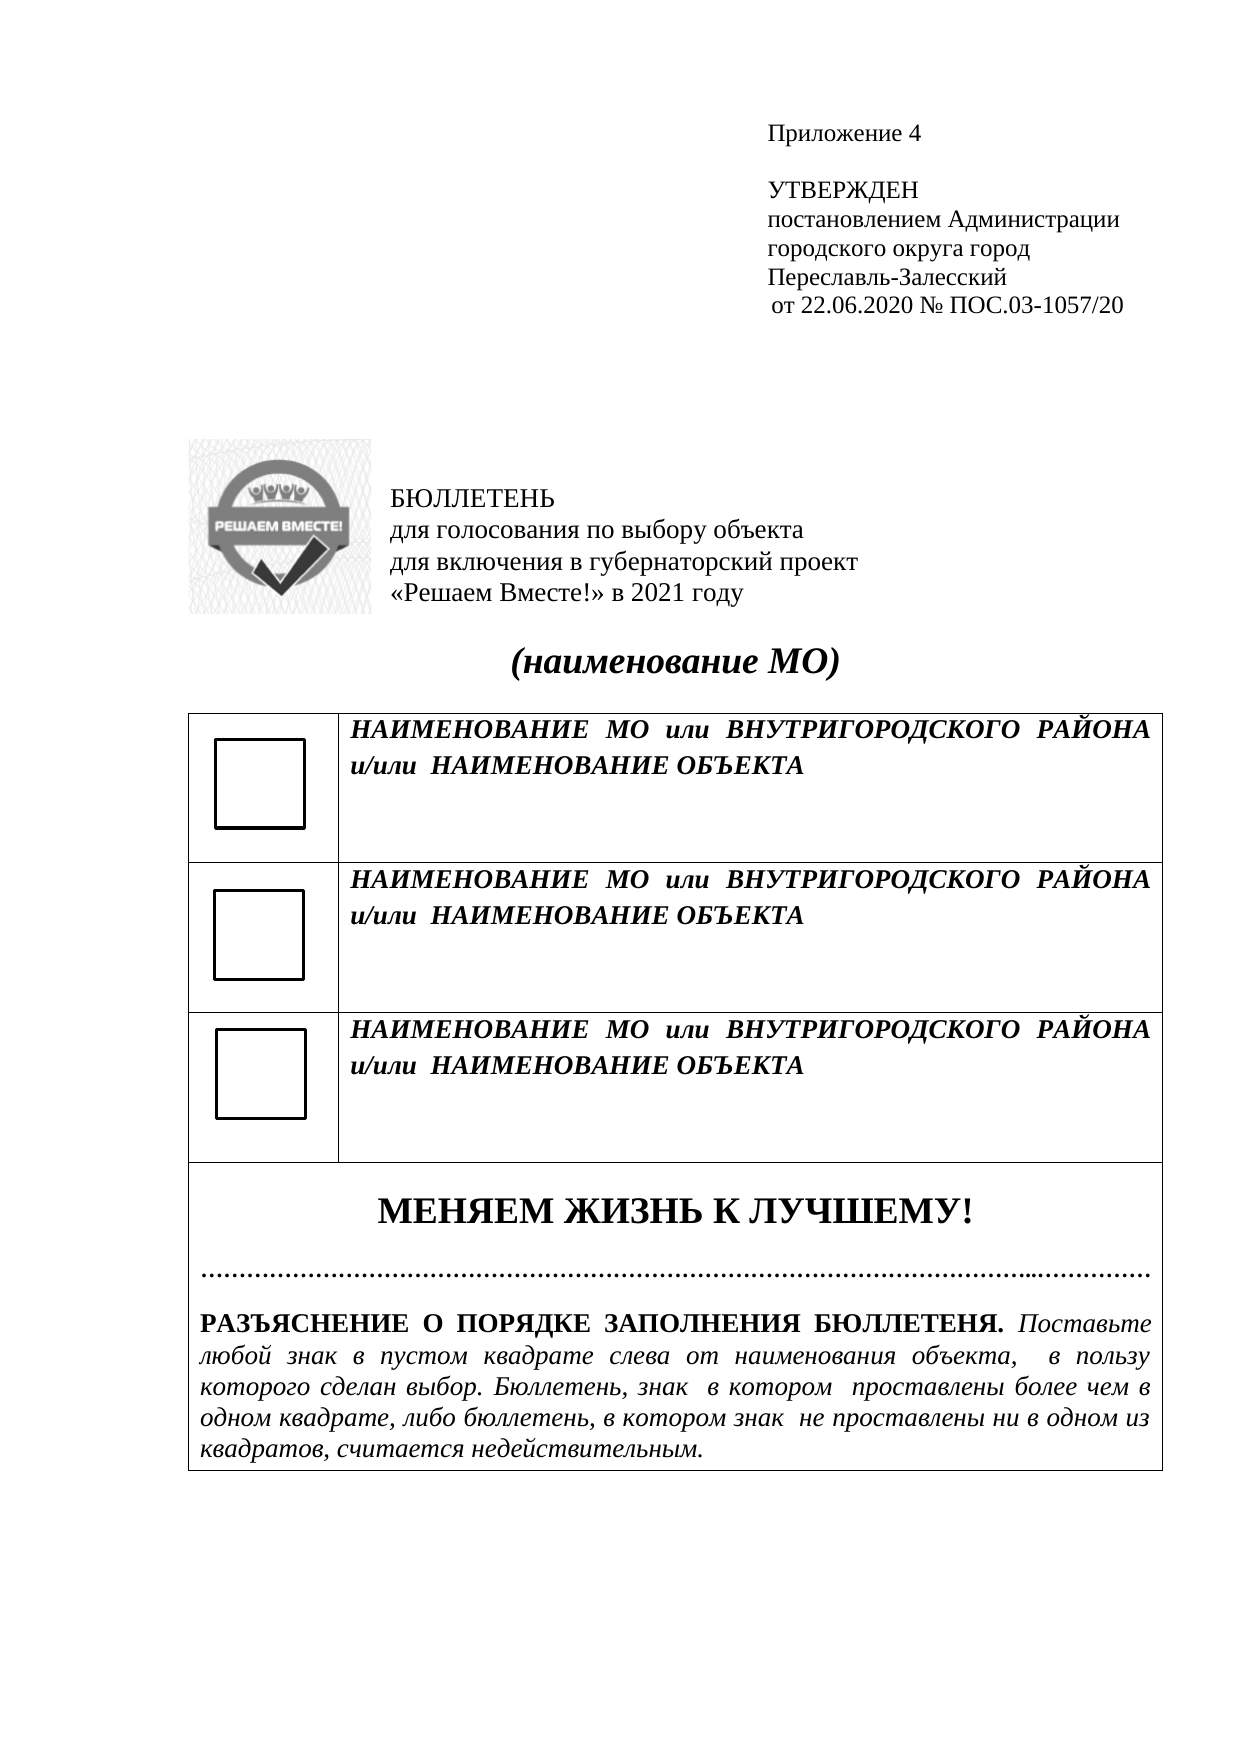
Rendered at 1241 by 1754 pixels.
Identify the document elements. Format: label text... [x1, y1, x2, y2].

table_cell [189, 1013, 338, 1162]
table_cell НАИМЕНОВАНИЕ МО или ВНУТРИГОРОДСКОГО РАЙОНА и/или НАИМЕНОВАНИЕ ОБЪЕКТА [339, 1013, 1162, 1162]
table_cell НАИМЕНОВАНИЕ МО или ВНУТРИГОРОДСКОГО РАЙОНА и/или НАИМЕНОВАНИЕ ОБЪЕКТА [339, 863, 1162, 1012]
table_cell БЮЛЛЕТЕНЬ для голосования по выбору объекта для включения в губернаторский проект «Решаем Вместе!» в 2021 году (наименование МО) [189, 319, 1163, 712]
picture [188, 439, 372, 614]
table_cell [189, 714, 338, 862]
table_cell МЕНЯЕМ ЖИЗНЬ К ЛУЧШЕМУ! ………………………………………………………………………………………………..…………… РАЗЪЯСНЕНИЕ О ПОРЯДКЕ ЗАПОЛНЕНИЯ БЮЛЛЕТЕНЯ. Поставьте любой знак в пустом квадрате слева от наименования объекта, в пользу которого сделан выбор. Бюллетень, знак в котором проставлены более чем в одном квадрате, либо бюллетень, в котором знак не проставлены ни в одном из квадратов, считается недействительным. [189, 1163, 1162, 1469]
table_cell [189, 863, 338, 1012]
table_cell НАИМЕНОВАНИЕ МО или ВНУТРИГОРОДСКОГО РАЙОНА и/или НАИМЕНОВАНИЕ ОБЪЕКТА [339, 714, 1162, 862]
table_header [166, 118, 1163, 319]
